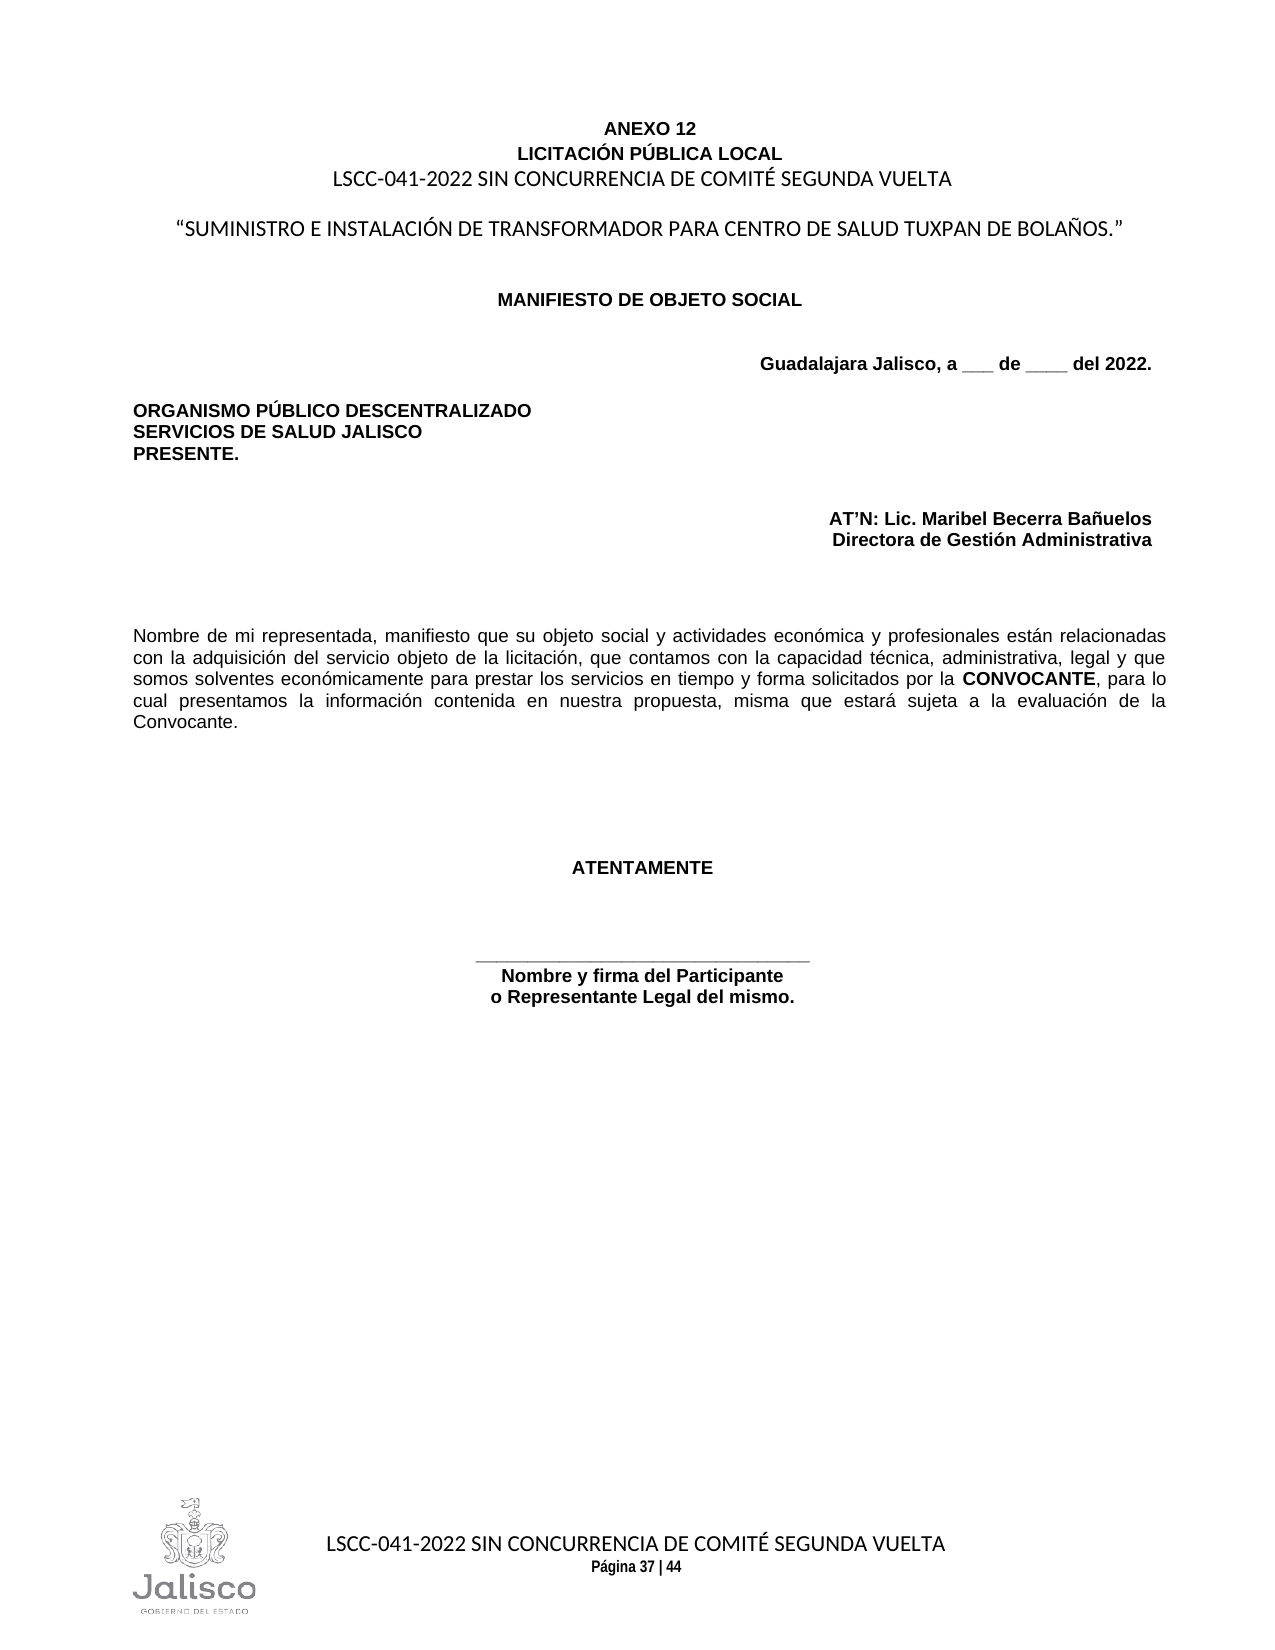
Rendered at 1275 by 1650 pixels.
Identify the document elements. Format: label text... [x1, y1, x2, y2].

text ATENTAMENTE [133, 857, 1152, 878]
text ANEXO 12 [133, 118, 1167, 140]
text o Representante Legal del mismo. [133, 986, 1152, 1008]
text MANIFIESTO DE OBJETO SOCIAL [133, 288, 1167, 310]
text LICITACIÓN PÚBLICA LOCAL [133, 143, 1167, 164]
text Guadalajara Jalisco, a ___ de ____ del 2022. [133, 353, 1152, 375]
text Nombre de mi representada, manifiesto que su objeto social y actividades económica y profesionales están relacionadas con la adquisición del servicio objeto de la licitación, que contamos con la capacidad técnica, administrativa, legal y que somos solventes económicamente para prestar los servicios en tiempo y forma solicitados por la CONVOCANTE, para lo cual presentamos la información contenida en nuestra propuesta, misma que estará sujeta a la evaluación de la Convocante. [133, 625, 1167, 733]
text ________________________________ [133, 943, 1152, 964]
text Nombre y firma del Participante [133, 964, 1152, 986]
text ORGANISMO PÚBLICO DESCENTRALIZADO [133, 399, 1152, 421]
text Directora de Gestión Administrativa [133, 529, 1152, 551]
picture [132, 1498, 256, 1614]
text SERVICIOS DE SALUD JALISCO [133, 421, 1152, 443]
text AT’N: Lic. Maribel Becerra Bañuelos [133, 507, 1152, 529]
text PRESENTE. [133, 443, 1152, 464]
